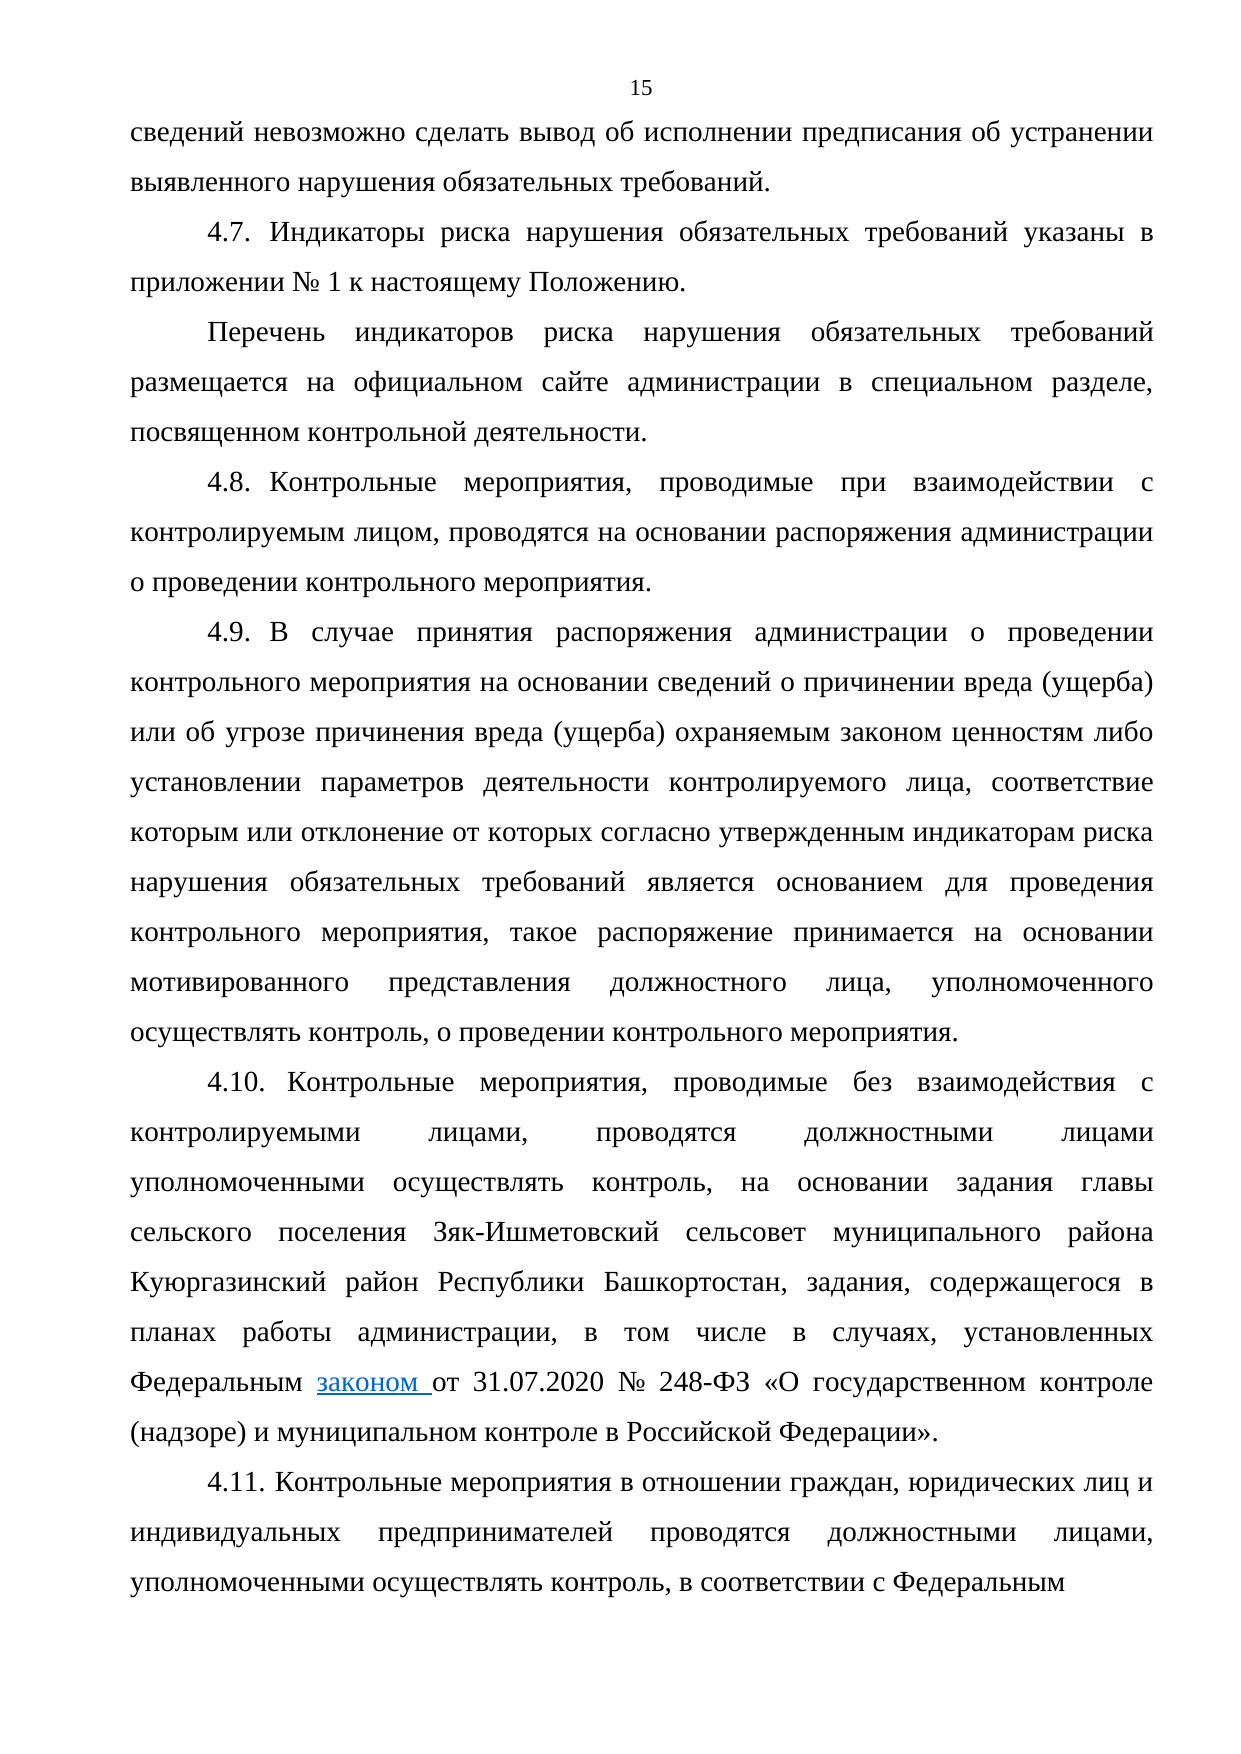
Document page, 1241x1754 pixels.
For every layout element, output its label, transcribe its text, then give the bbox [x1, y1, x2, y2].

text сведений невозможно сделать вывод об исполнении предписания об устранении выявленного нарушения обязательных требований. [130, 102, 1154, 202]
text 15 [629, 77, 652, 100]
list Контрольные мероприятия в отношении граждан, юридических лиц и индивидуальных предпринимателей проводятся должностными лицами, уполномоченными осуществлять контроль, в соответствии с Федеральным [130, 1452, 1154, 1602]
list Контрольные мероприятия, проводимые при взаимодействии с контролируемым лицом, проводятся на основании распоряжения администрации о проведении контрольного мероприятия. [130, 452, 1154, 602]
text Перечень индикаторов риска нарушения обязательных требований размещается на официальном сайте администрации в специальном разделе, посвященном контрольной деятельности. [130, 302, 1154, 452]
list В случае принятия распоряжения администрации о проведении контрольного мероприятия на основании сведений о причинении вреда (ущерба) или об угрозе причинения вреда (ущерба) охраняемым законом ценностям либо установлении параметров деятельности контролируемого лица, соответствие которым или отклонение от которых согласно утвержденным индикаторам риска нарушения обязательных требований является основанием для проведения контрольного мероприятия, такое распоряжение принимается на основании мотивированного представления должностного лица, уполномоченного осуществлять контроль, о проведении контрольного мероприятия. [130, 602, 1154, 1052]
list Индикаторы риска нарушения обязательных требований указаны в приложении № 1 к настоящему Положению. [130, 202, 1154, 302]
list Контрольные мероприятия, проводимые без взаимодействия с контролируемыми лицами, проводятся должностными лицами уполномоченными осуществлять контроль, на основании задания главы сельского поселения Зяк-Ишметовский сельсовет муниципального района Куюргазинский район Республики Башкортостан, задания, содержащегося в планах работы администрации, в том числе в случаях, установленных Федеральным законом от 31.07.2020 № 248-ФЗ «О государственном контроле (надзоре) и муниципальном контроле в Российской Федерации». [130, 1052, 1154, 1452]
